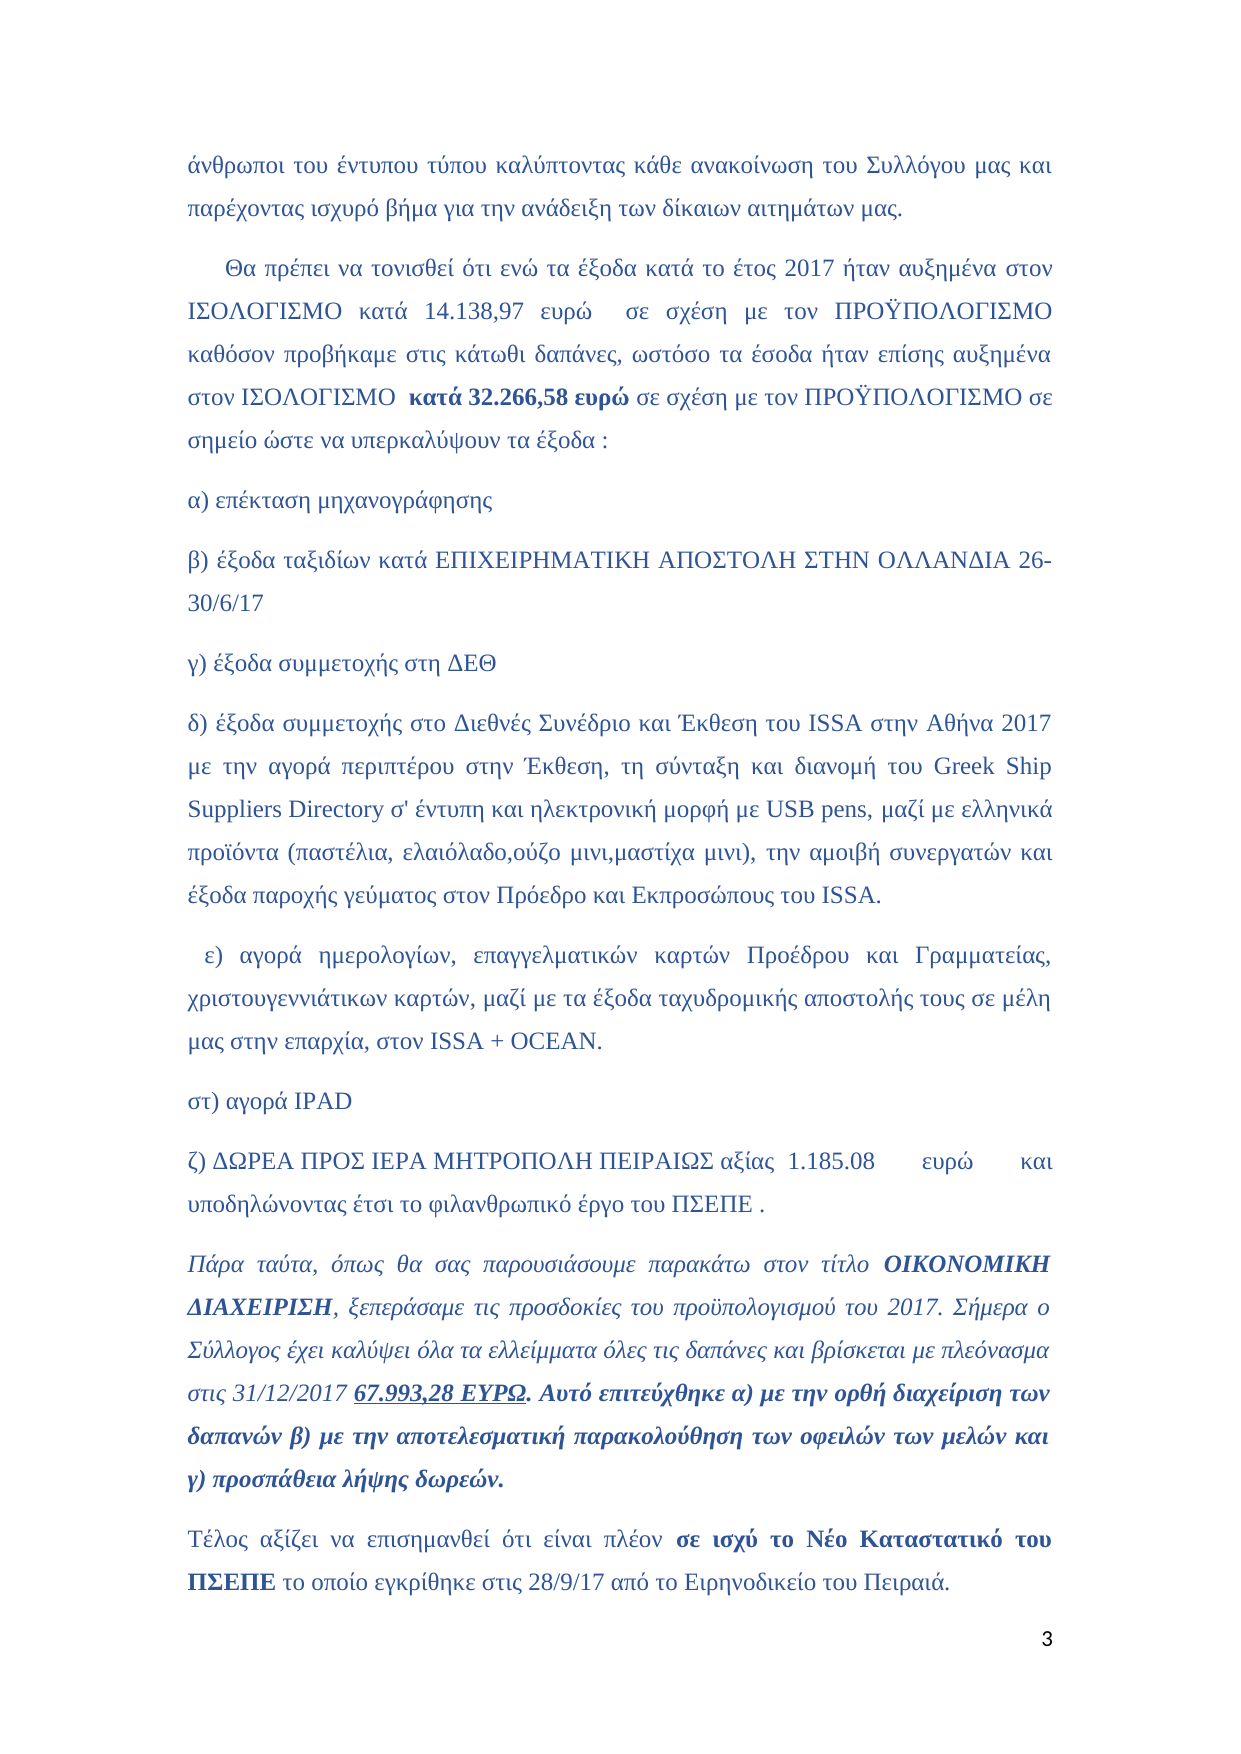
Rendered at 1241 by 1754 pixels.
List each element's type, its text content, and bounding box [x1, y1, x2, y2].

text ε) αγορά ημερολογίων, επαγγελματικών καρτών Προέδρου και Γραμματείας, χριστουγεννιάτικων καρτών, μαζί με τα έξοδα ταχυδρομικής αποστολής τους σε μέλη μας στην επαρχία, στον ISSA + OCEAN. [187, 940, 1053, 1055]
text γ) έξοδα συμμετοχής στη ΔΕΘ [187, 648, 1053, 677]
text Τέλος αξίζει να επισημανθεί ότι είναι πλέον σε ισχύ το Νέο Καταστατικό του ΠΣΕΠΕ το οποίο εγκρίθηκε στις 28/9/17 από το Ειρηνοδικείο του Πειραιά. [187, 1524, 1053, 1596]
text α) επέκταση μηχανογράφησης [187, 485, 1053, 514]
text στ) αγορά IPAD [187, 1086, 1053, 1115]
text Πάρα ταύτα, όπως θα σας παρουσιάσουμε παρακάτω στον τίτλο ΟΙΚΟΝΟΜΙΚΗ ΔΙΑΧΕΙΡΙΣΗ, ξεπεράσαμε τις προσδοκίες του προϋπολογισμού του 2017. Σήμερα ο Σύλλογος έχει καλύψει όλα τα ελλείμματα όλες τις δαπάνες και βρίσκεται με πλεόνασμα στις 31/12/2017 67.993,28 ΕΥΡΩ. Αυτό επιτεύχθηκε α) με την ορθή διαχείριση των δαπανών β) με την αποτελεσματική παρακολούθηση των οφειλών των μελών και γ) προσπάθεια λήψης δωρεών. [187, 1249, 1053, 1493]
text δ) έξοδα συμμετοχής στο Διεθνές Συνέδριο και Έκθεση του ISSA στην Αθήνα 2017 με την αγορά περιπτέρου στην Έκθεση, τη σύνταξη και διανομή του Greek Ship Suppliers Directory σ' έντυπη και ηλεκτρονική μορφή με USB pens, μαζί με ελληνικά προϊόντα (παστέλια, ελαιόλαδο,ούζο μινι,μαστίχα μινι), την αμοιβή συνεργατών και έξοδα παροχής γεύματος στον Πρόεδρο και Εκπροσώπους του ISSA. [187, 708, 1053, 909]
text Θα πρέπει να τονισθεί ότι ενώ τα έξοδα κατά το έτος 2017 ήταν αυξημένα στον ΙΣΟΛΟΓΙΣΜΟ κατά 14.138,97 ευρώ σε σχέση με τον ΠΡΟΫΠΟΛΟΓΙΣΜΟ καθόσον προβήκαμε στις κάτωθι δαπάνες, ωστόσο τα έσοδα ήταν επίσης αυξημένα στον ΙΣΟΛΟΓΙΣΜΟ κατά 32.266,58 ευρώ σε σχέση με τον ΠΡΟΫΠΟΛΟΓΙΣΜΟ σε σημείο ώστε να υπερκαλύψουν τα έξοδα : [187, 253, 1053, 454]
text β) έξοδα ταξιδίων κατά ΕΠΙΧΕΙΡΗΜΑΤΙΚΗ ΑΠΟΣΤΟΛΗ ΣΤΗΝ ΟΛΛΑΝΔΙΑ 26-30/6/17 [187, 545, 1053, 617]
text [187, 150, 1053, 222]
text ζ) ΔΩΡΕΑ ΠΡΟΣ ΙΕΡΑ ΜΗΤΡΟΠΟΛΗ ΠΕΙΡΑΙΩΣ αξίας 1.185.08 ευρώ και υποδηλώνοντας έτσι το φιλανθρωπικό έργο του ΠΣΕΠΕ . [187, 1146, 1053, 1218]
